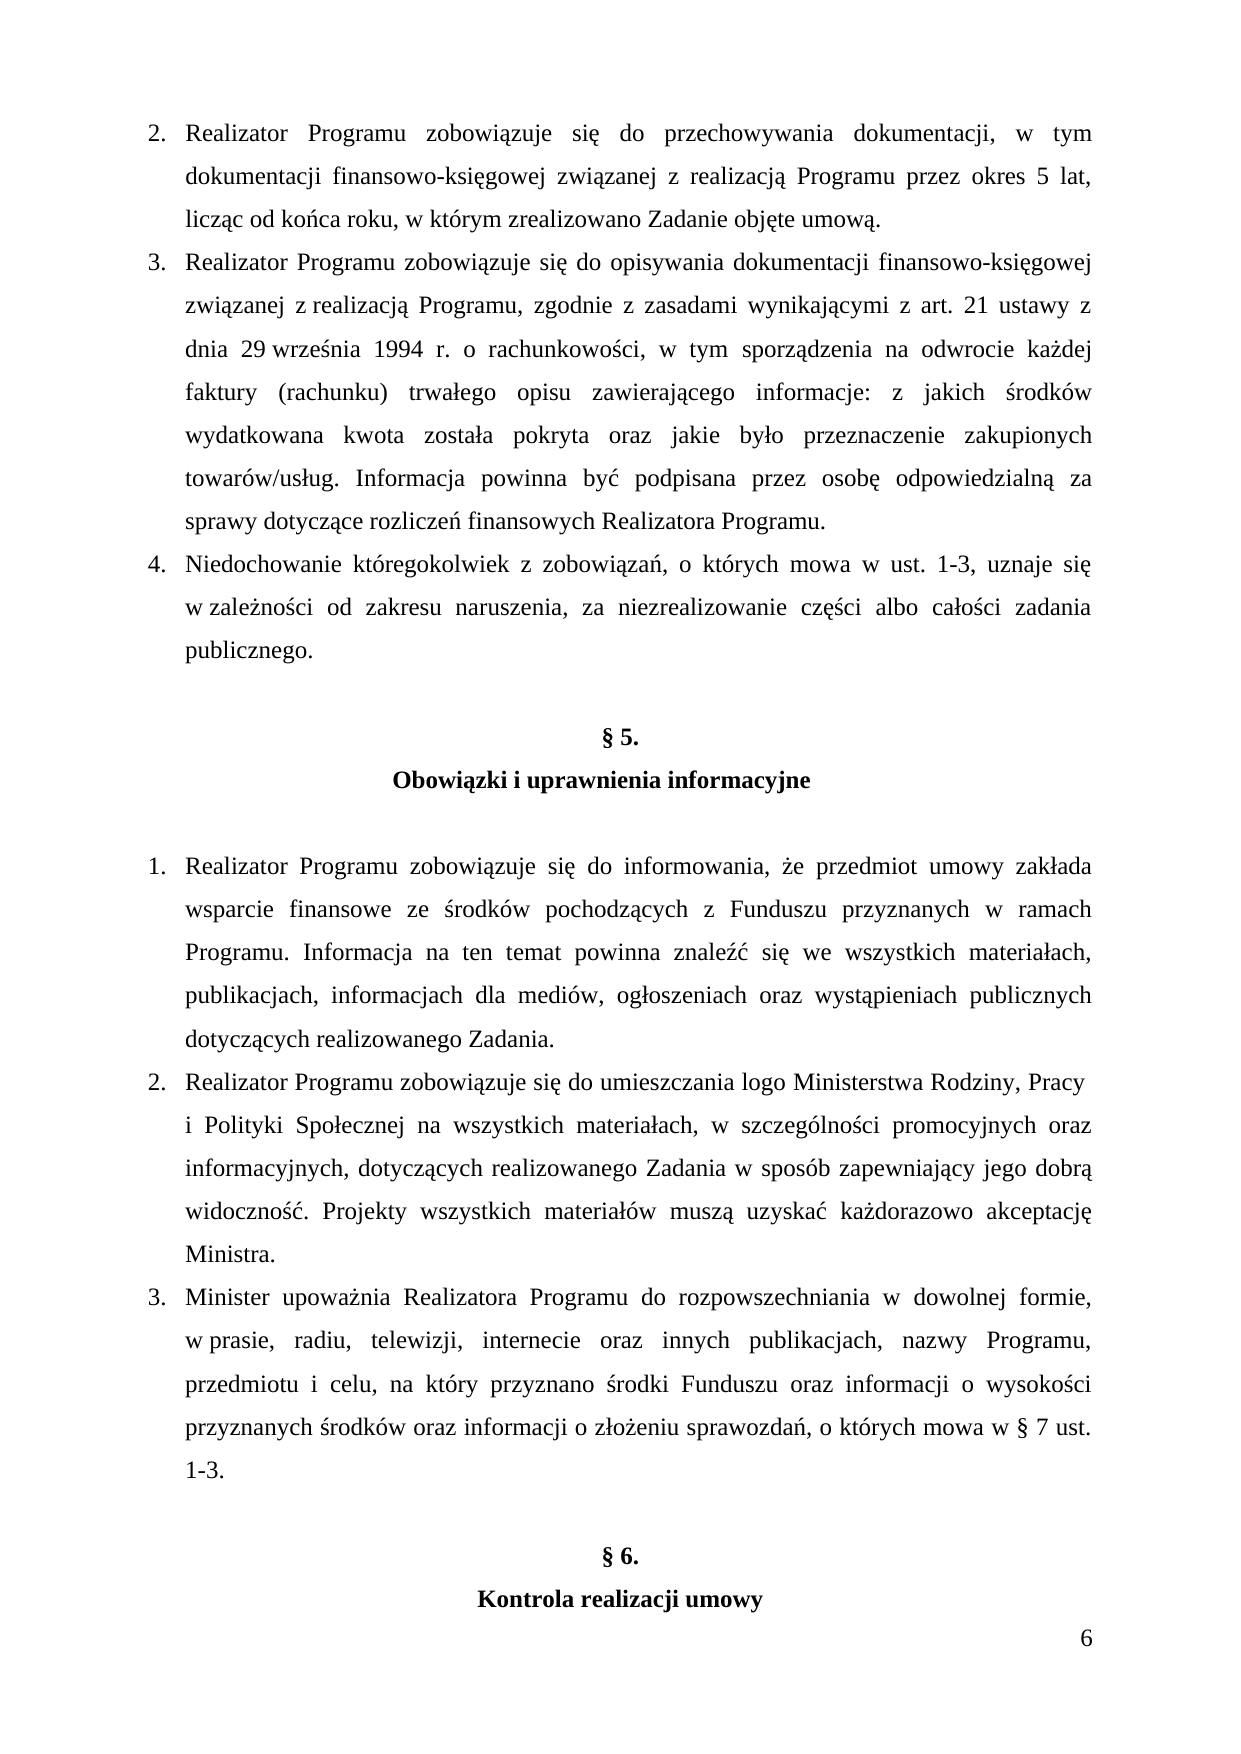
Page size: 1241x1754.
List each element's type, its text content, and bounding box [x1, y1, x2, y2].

list Realizator Programu zobowiązuje się do informowania, że przedmiot umowy zakłada wsparcie finansowe ze środków pochodzących z Funduszu przyznanych w ramach Programu. Informacja na ten temat powinna znaleźć się we wszystkich materiałach, publikacjach, informacjach dla mediów, ogłoszeniach oraz wystąpieniach publicznych dotyczących realizowanego Zadania. [148, 851, 1092, 1052]
list Realizator Programu zobowiązuje się do przechowywania dokumentacji, w tym dokumentacji finansowo-księgowej związanej z realizacją Programu przez okres 5 lat, licząc od końca roku, w którym zrealizowano Zadanie objęte umową. [148, 118, 1092, 233]
text Kontrola realizacji umowy [148, 1584, 1092, 1613]
list Realizator Programu zobowiązuje się do umieszczania logo Ministerstwa Rodziny, Pracy i Polityki Społecznej na wszystkich materiałach, w szczególności promocyjnych oraz informacyjnych, dotyczących realizowanego Zadania w sposób zapewniający jego dobrą widoczność. Projekty wszystkich materiałów muszą uzyskać każdorazowo akceptację Ministra. [148, 1067, 1092, 1268]
list Realizator Programu zobowiązuje się do opisywania dokumentacji finansowo-księgowej związanej z realizacją Programu, zgodnie z zasadami wynikającymi z art. 21 ustawy z dnia 29 września 1994 r. o rachunkowości, w tym sporządzenia na odwrocie każdej faktury (rachunku) trwałego opisu zawierającego informacje: z jakich środków wydatkowana kwota została pokryta oraz jakie było przeznaczenie zakupionych towarów/usług. Informacja powinna być podpisana przez osobę odpowiedzialną za sprawy dotyczące rozliczeń finansowych Realizatora Programu. [148, 247, 1092, 535]
list Minister upoważnia Realizatora Programu do rozpowszechniania w dowolnej formie, w prasie, radiu, telewizji, internecie oraz innych publikacjach, nazwy Programu, przedmiotu i celu, na który przyznano środki Funduszu oraz informacji o wysokości przyznanych środków oraz informacji o złożeniu sprawozdań, o których mowa w § 7 ust. 1-3. [148, 1282, 1092, 1484]
list Niedochowanie któregokolwiek z zobowiązań, o których mowa w ust. 1-3, uznaje się w zależności od zakresu naruszenia, za niezrealizowanie części albo całości zadania publicznego. [148, 549, 1092, 664]
text § 6. [148, 1541, 1092, 1570]
text Obowiązki i uprawnienia informacyjne [110, 765, 1092, 794]
text § 5. [148, 722, 1092, 751]
